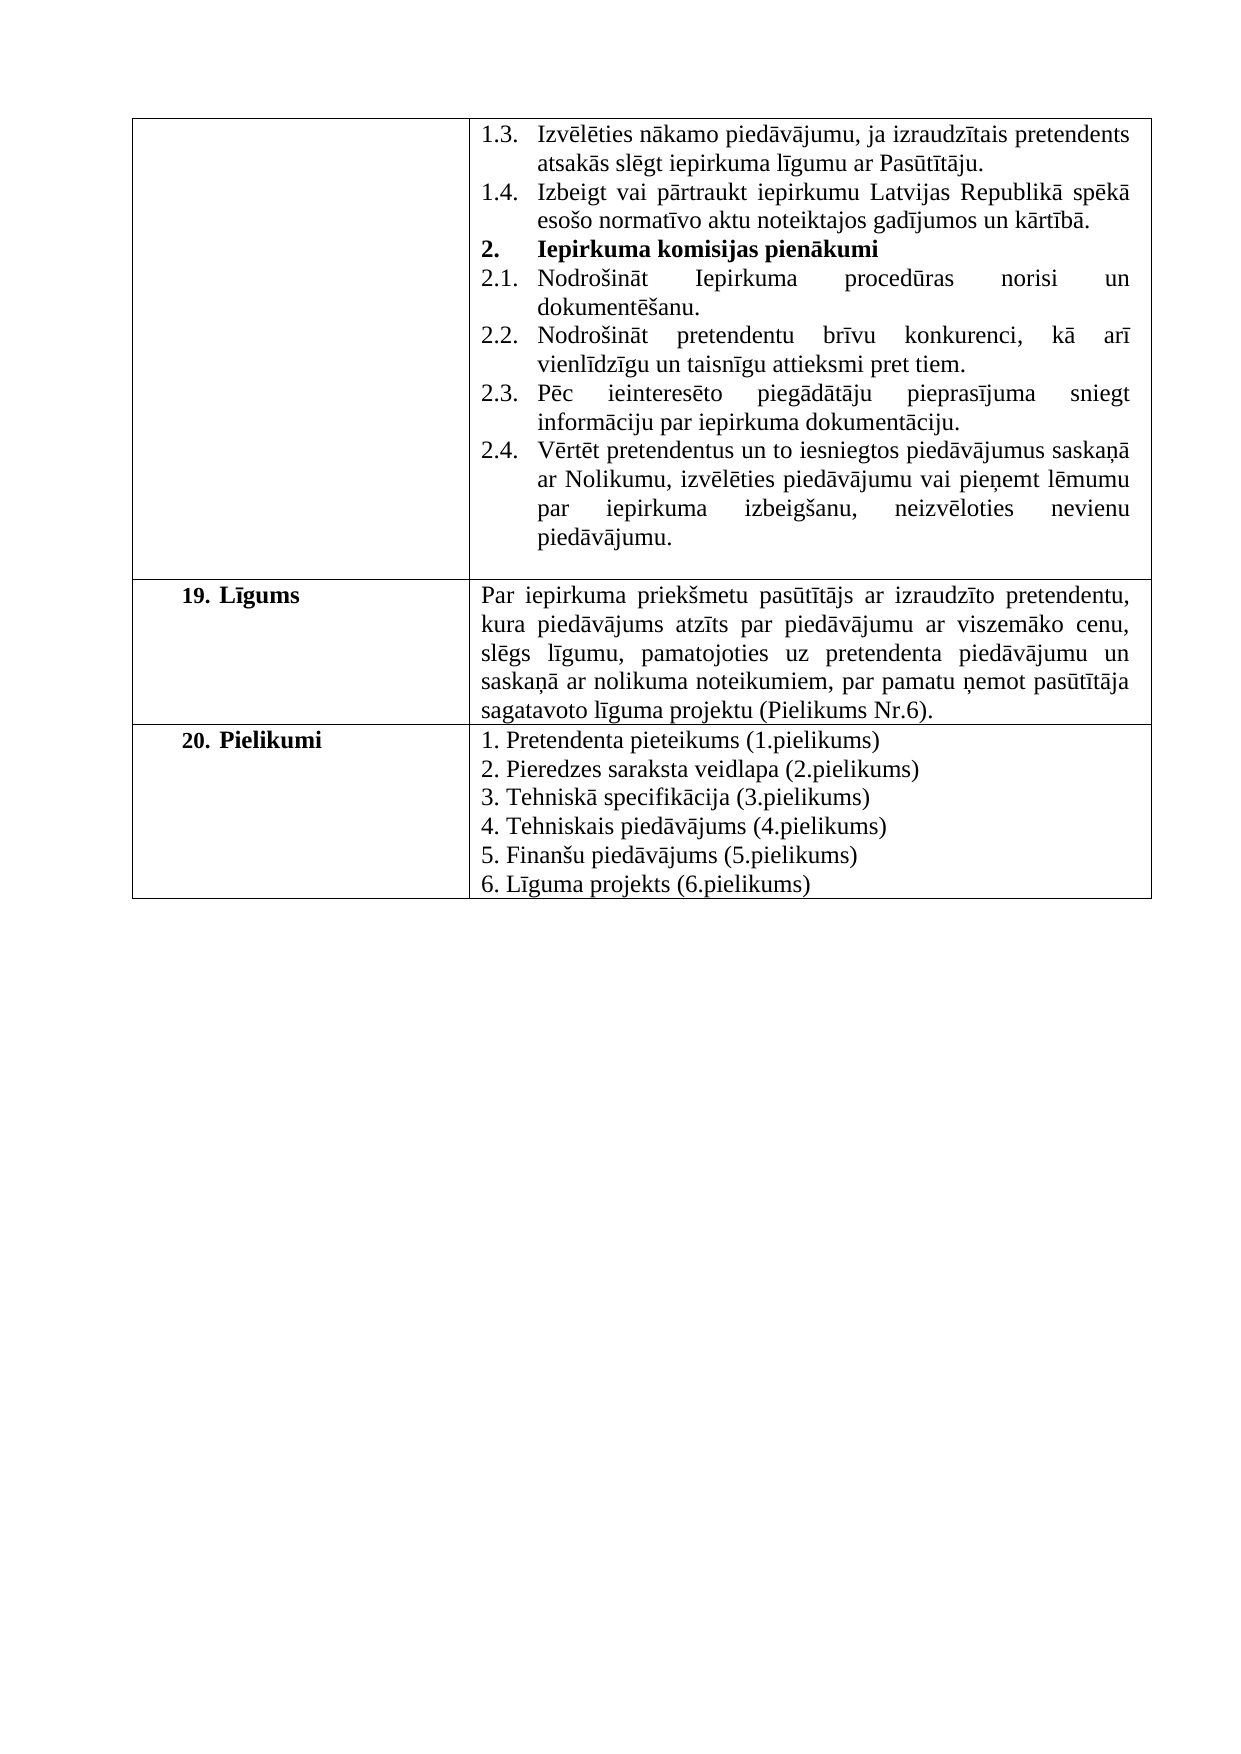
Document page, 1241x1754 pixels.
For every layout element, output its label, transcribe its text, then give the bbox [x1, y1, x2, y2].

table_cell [133, 119, 469, 579]
table_cell Pielikumi [133, 725, 469, 897]
table_cell Līgums [133, 580, 469, 724]
table_cell Par iepirkuma priekšmetu pasūtītājs ar izraudzīto pretendentu, kura piedāvājums atzīts par piedāvājumu ar viszemāko cenu, slēgs līgumu, pamatojoties uz pretendenta piedāvājumu un saskaņā ar nolikuma noteikumiem, par pamatu ņemot pasūtītāja sagatavoto līguma projektu (Pielikums Nr.6). [470, 580, 1151, 724]
table_cell 1. Pretendenta pieteikums (1.pielikums) 2. Pieredzes saraksta veidlapa (2.pielikums) 3. Tehniskā specifikācija (3.pielikums) 4. Tehniskais piedāvājums (4.pielikums) 5. Finanšu piedāvājums (5.pielikums) 6. Līguma projekts (6.pielikums) [470, 725, 1151, 897]
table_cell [470, 119, 1151, 579]
